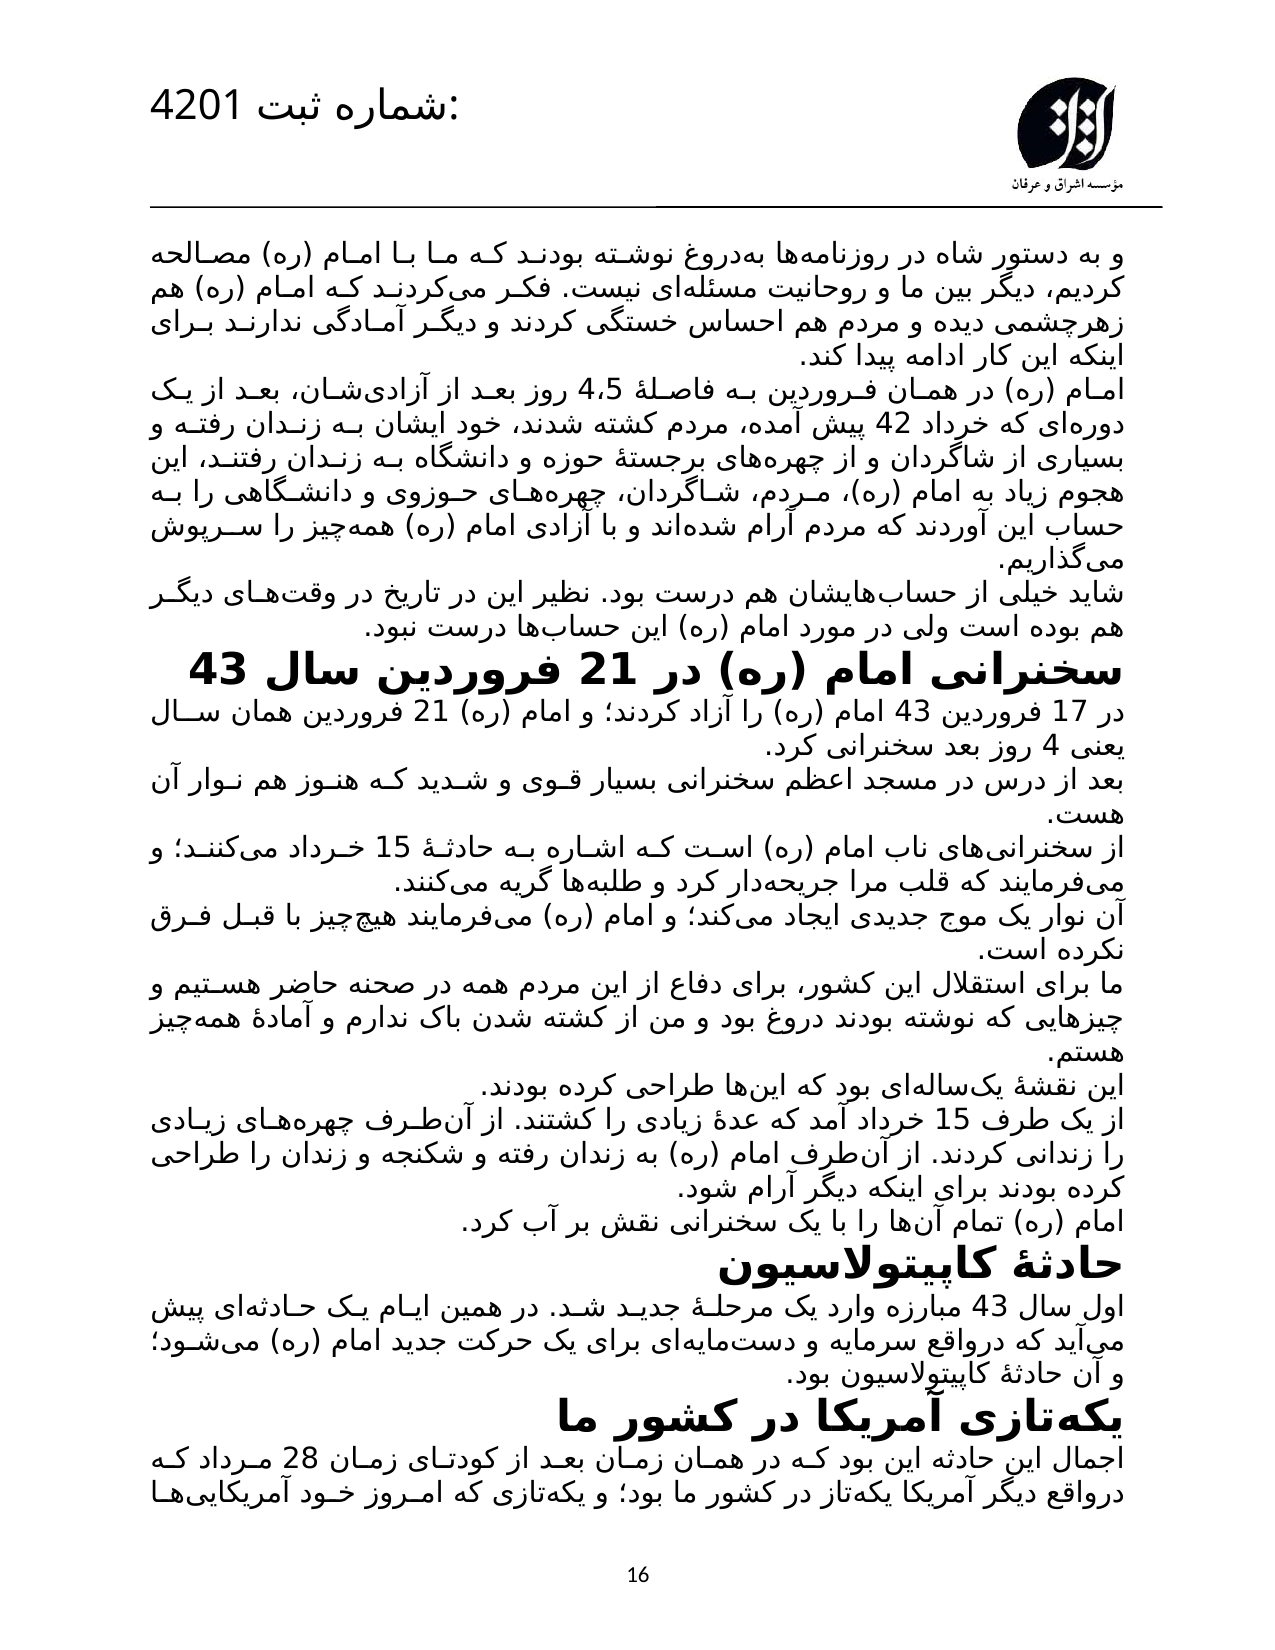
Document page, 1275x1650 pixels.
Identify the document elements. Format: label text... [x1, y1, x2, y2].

text این نقشهٔ یک‌ساله‌ای بود که این‌ها طراحی کرده بودند. [150, 1068, 1125, 1102]
subtitle حادثهٔ کاپیتولاسیون [150, 1238, 1125, 1289]
text امام (ره) در همان فروردین به فاصلهٔ 4،5 روز بعد از آزادی‌شان، بعد از یک دوره‌ای که خرداد 42 پیش آمده، مردم کشته شدند، خود ایشان به زندان رفته و بسیاری از شاگردان و از چهره‌های برجستهٔ حوزه و دانشگاه به زندان رفتند، این هجوم زیاد به امام (ره)، مردم، شاگردان، چهره‌های حوزوی و دانشگاهی را به حساب این آوردند که مردم آرام شده‌اند و با آزادی امام (ره) همه‌چیز را سرپوش می‌گذاریم. [150, 372, 1125, 576]
text امام (ره) تمام آن‌ها را با یک سخنرانی نقش بر آب کرد. [150, 1204, 1125, 1238]
text از یک طرف 15 خرداد آمد که عدهٔ زیادی را کشتند. از آن‌طرف چهره‌های زیادی را زندانی کردند. از آن‌طرف امام (ره) به زندان رفته و شکنجه و زندان را طراحی کرده بودند برای اینکه دیگر آرام شود. [150, 1102, 1125, 1204]
text بعد از درس در مسجد اعظم سخنرانی بسیار قوی و شدید که هنوز هم نوار آن هست. [150, 763, 1125, 831]
text و به دستور شاه در روزنامه‌ها به‌دروغ نوشته بودند که ما با امام (ره) مصالحه کردیم، دیگر بین ما و روحانیت مسئله‌ای نیست. فکر می‌کردند که امام (ره) هم زهرچشمی دیده و مردم هم احساس خستگی کردند و دیگر آمادگی ندارند برای اینکه این کار ادامه پیدا کند. [150, 236, 1125, 372]
subtitle سخنرانی امام (ره) در 21 فروردین سال 43 [150, 644, 1125, 695]
text آن نوار یک موج جدیدی ایجاد می‌کند؛ و امام (ره) می‌فرمایند هیچ‌چیز با قبل فرق نکرده است. [150, 898, 1125, 966]
picture [1008, 76, 1124, 194]
text در 17 فروردین 43 امام (ره) را آزاد کردند؛ و امام (ره) 21 فروردین همان سال یعنی 4 روز بعد سخنرانی کرد. [150, 695, 1125, 763]
text ما برای استقلال این کشور، برای دفاع از این مردم همه در صحنه حاضر هستیم و چیزهایی که نوشته بودند دروغ بود و من از کشته شدن باک ندارم و آمادهٔ همه‌چیز هستم. [150, 966, 1125, 1068]
text از سخنرانی‌های ناب امام (ره) است که اشاره به حادثهٔ 15 خرداد می‌کنند؛ و می‌فرمایند که قلب مرا جریحه‌دار کرد و طلبه‌ها گریه می‌کنند. [150, 831, 1125, 898]
subtitle یکه‌تازی آمریکا در کشور ما [150, 1391, 1125, 1442]
text اول سال 43 مبارزه وارد یک مرحلهٔ جدید شد. در همین ایام یک حادثه‌ای پیش می‌آید که درواقع سرمایه و دست‌مایه‌ای برای یک حرکت جدید امام (ره) می‌شود؛ و آن حادثهٔ کاپیتولاسیون بود. [150, 1289, 1125, 1391]
text شاید خیلی از حساب‌هایشان هم درست بود. نظیر این در تاریخ در وقت‌های دیگر هم بوده است ولی در مورد امام (ره) این حساب‌ها درست نبود. [150, 576, 1125, 644]
